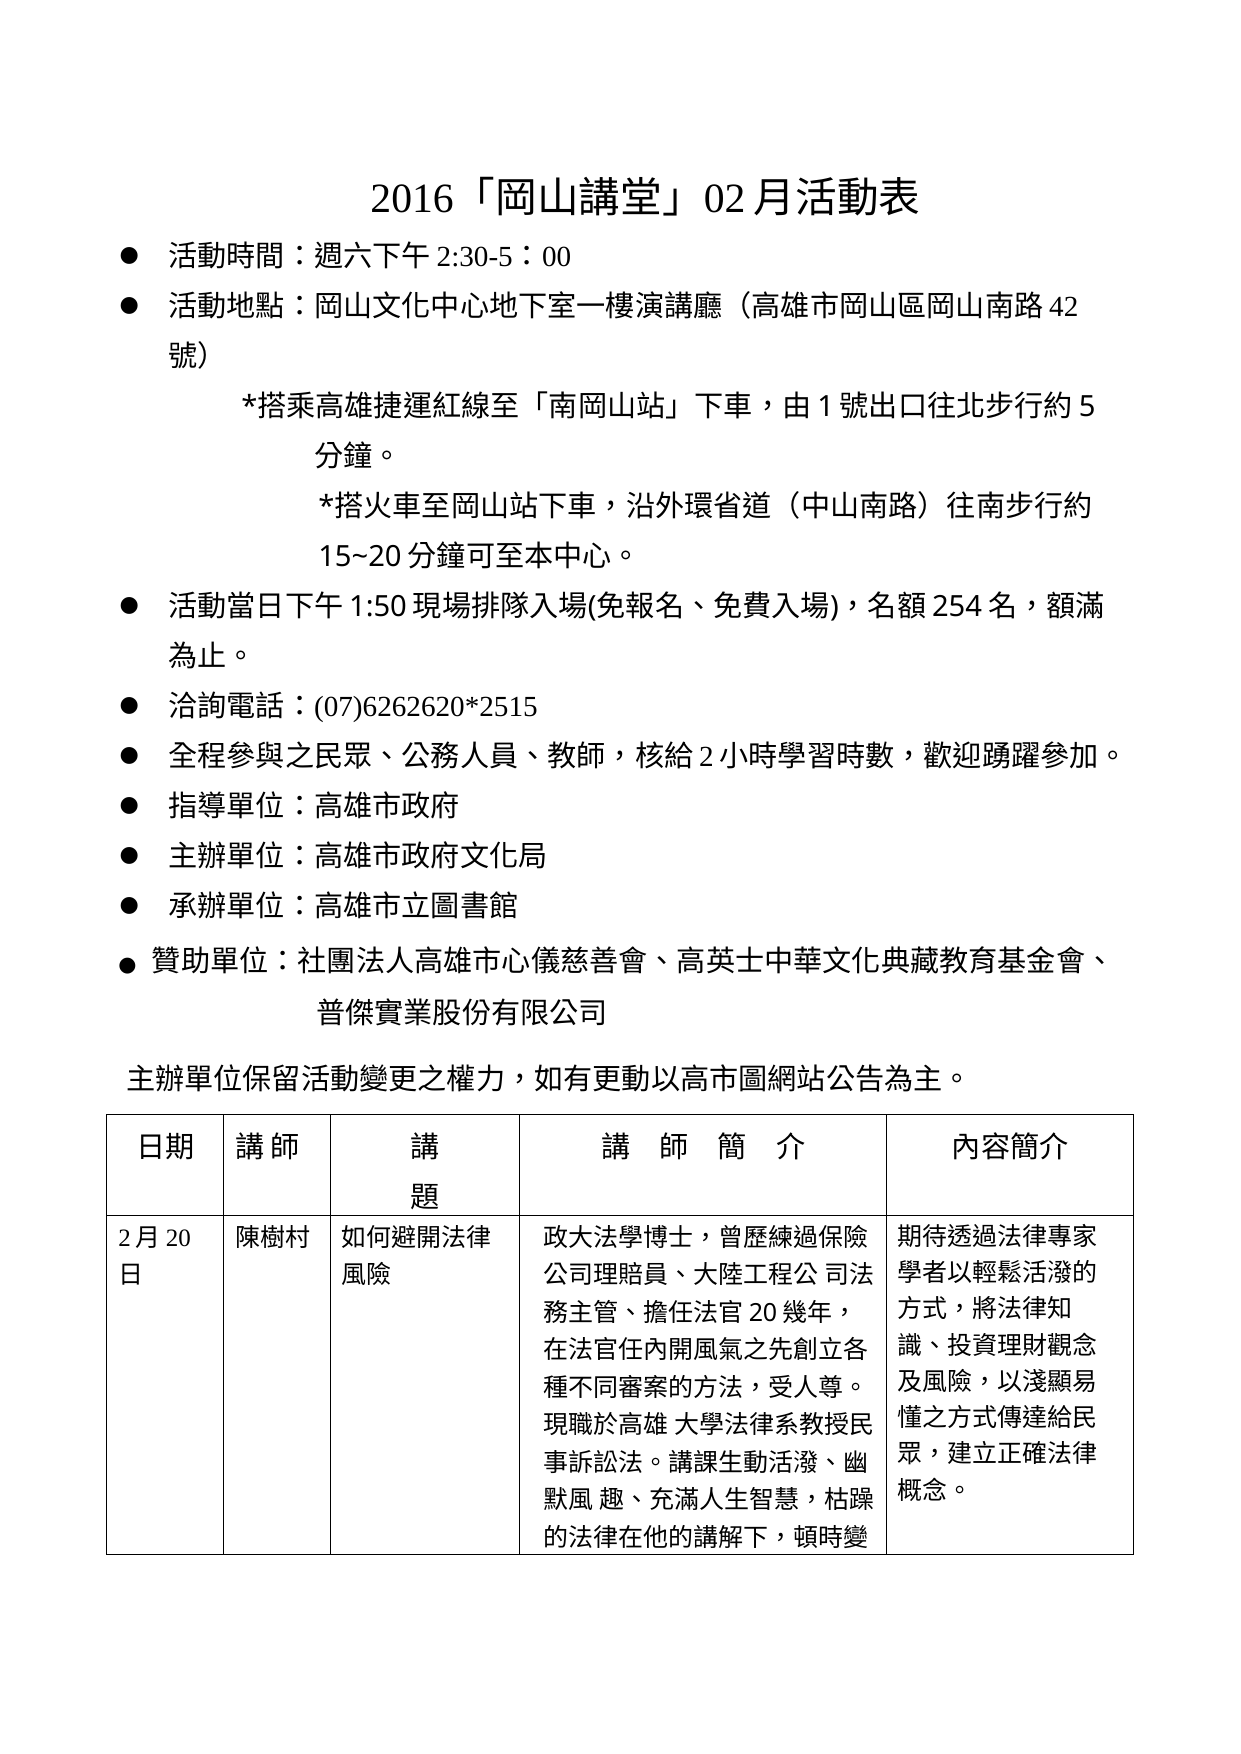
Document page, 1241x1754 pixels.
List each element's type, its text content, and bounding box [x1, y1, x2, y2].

text *搭乘高雄捷運紅線至「南岡山站」下車，由1號出口往北步行約5分鐘。 [168, 375, 1122, 475]
list 承辦單位：高雄市立圖書館 [118, 875, 1122, 925]
table_cell 陳樹村 [224, 1216, 330, 1554]
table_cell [887, 1216, 1133, 1554]
list 活動地點：岡山文化中心地下室一樓演講廳（高雄市岡山區岡山南路42號） [118, 275, 1122, 375]
table_cell 2月20日 [107, 1216, 223, 1554]
list 活動當日下午1:50現場排隊入場(免報名、免費入場)，名額254名，額滿為止。 [118, 575, 1122, 675]
table_header 講 題 [331, 1115, 519, 1215]
list ● 贊助單位：社團法人高雄市心儀慈善會、高英士中華文化典藏教育基金會、普傑實業股份有限公司 [118, 930, 1122, 1034]
table_cell 如何避開法律風險 [331, 1216, 519, 1554]
list 指導單位：高雄市政府 [118, 775, 1122, 825]
text *搭火車至岡山站下車，沿外環省道（中山南路）往南步行約15~20分鐘可至本中心。 [318, 475, 1122, 575]
text 2016「岡山講堂」02月活動表 [168, 164, 1122, 225]
table_header 講 師 [224, 1115, 330, 1215]
list 主辦單位：高雄市政府文化局 [118, 825, 1122, 875]
table_header 講 師 簡 介 [520, 1115, 886, 1215]
table_header 內容簡介 [887, 1115, 1133, 1215]
table_header 日期 [107, 1115, 223, 1215]
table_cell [520, 1216, 886, 1554]
list 洽詢電話：(07)6262620*2515 [118, 675, 1122, 725]
text 主辦單位保留活動變更之權力，如有更動以高市圖網站公告為主。 [118, 1039, 1122, 1114]
list 活動時間：週六下午2:30-5：00 [118, 225, 1122, 275]
list 全程參與之民眾、公務人員、教師，核給2小時學習時數，歡迎踴躍參加。 [118, 725, 1122, 775]
